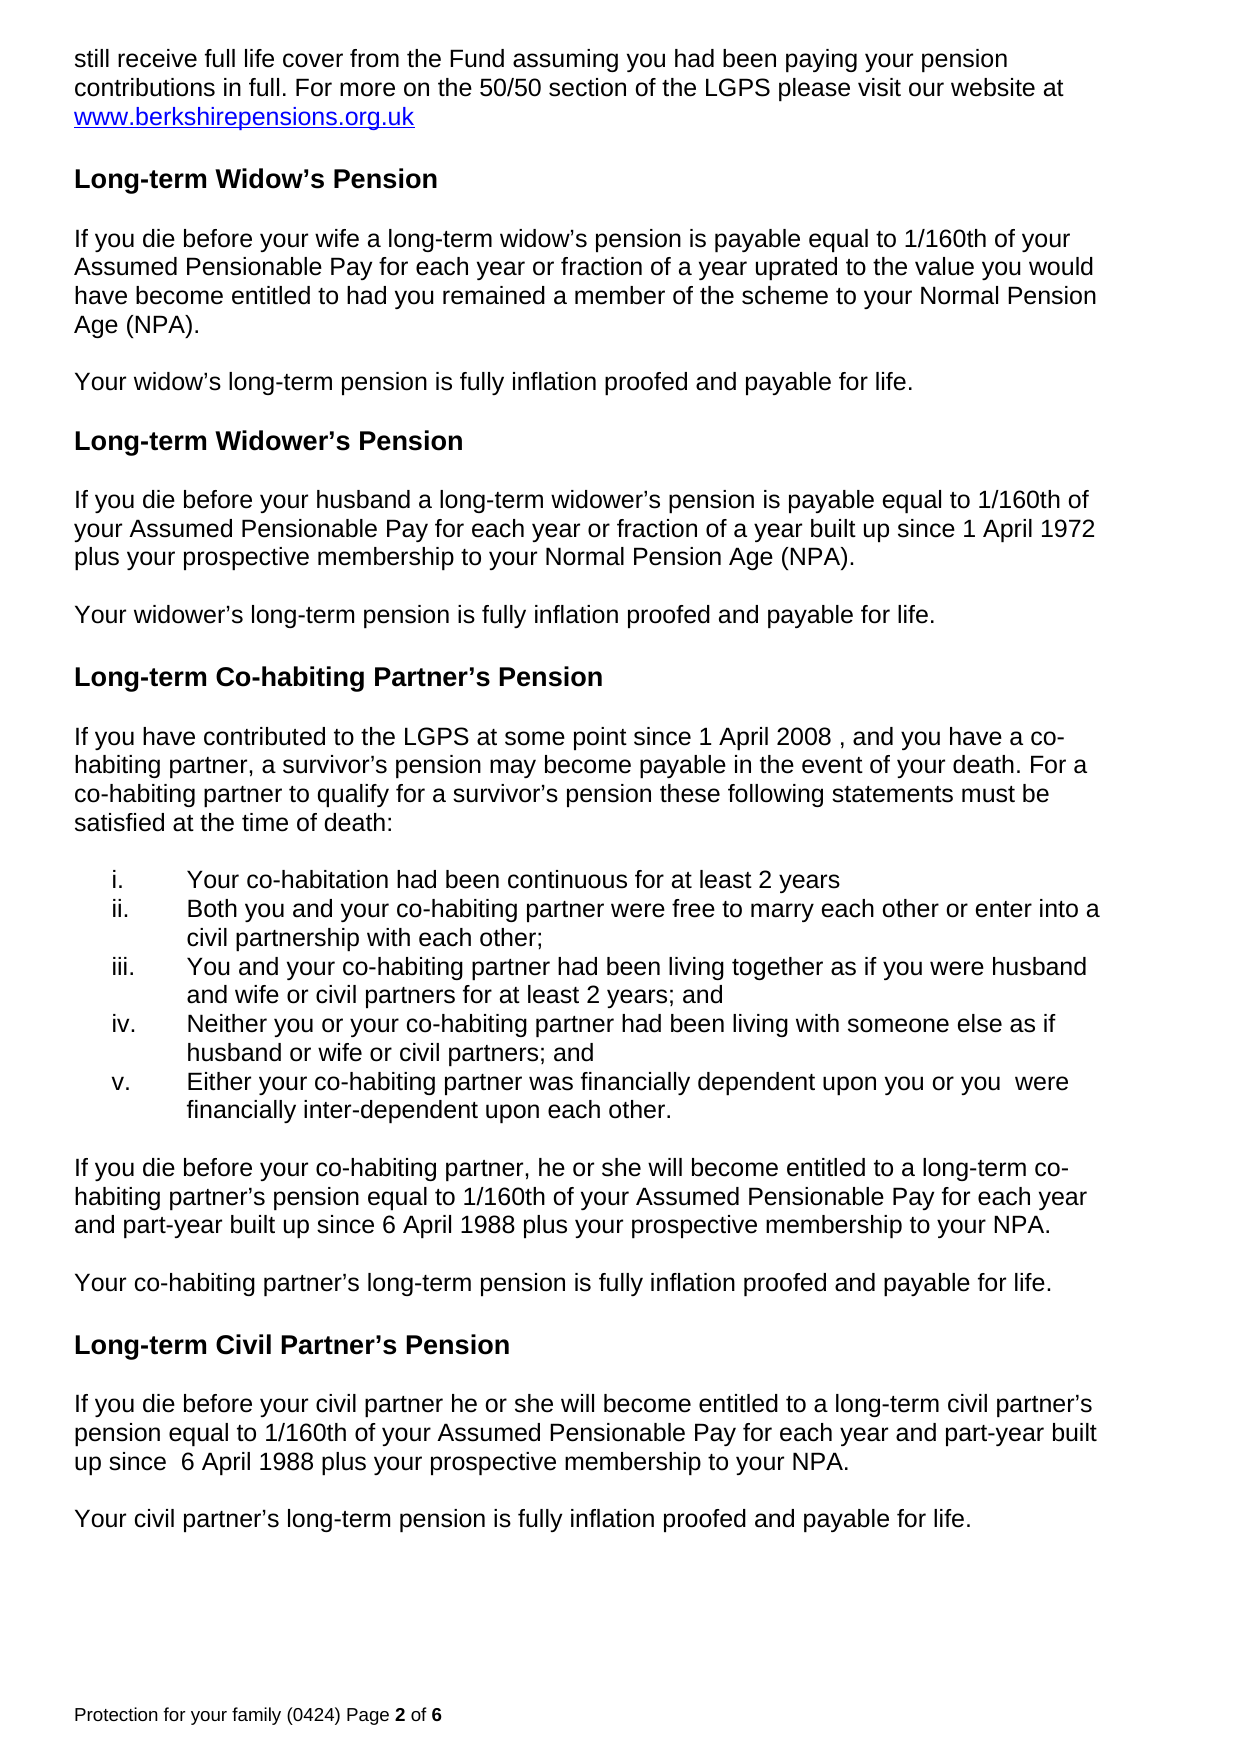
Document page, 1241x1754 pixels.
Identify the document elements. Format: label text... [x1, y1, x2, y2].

list Both you and your co-habiting partner were free to marry each other or enter into a civil partnership with each other; [111, 894, 1122, 951]
list Your co-habitation had been continuous for at least 2 years [111, 865, 1122, 894]
list Either your co-habiting partner was financially dependent upon you or you were financially inter-dependent upon each other. [111, 1066, 1122, 1153]
text Your widow’s long-term pension is fully inflation proofed and payable for life. [74, 367, 1122, 396]
text If you die before your wife a long-term widow’s pension is payable equal to 1/160th of your Assumed Pensionable Pay for each year or fraction of a year uprated to the value you would have become entitled to had you remained a member of the scheme to your Normal Pension Age (NPA). [74, 223, 1122, 338]
text Long-term Widower’s Pension [74, 425, 1122, 456]
text If you have contributed to the LGPS at some point since 1 April 2008 , and you have a co-habiting partner, a survivor’s pension may become payable in the event of your death. For a co-habiting partner to qualify for a survivor’s pension these following statements must be satisfied at the time of death: [74, 721, 1122, 836]
subtitle Long-term Co-habiting Partner’s Pension [74, 661, 1122, 693]
text Your civil partner’s long-term pension is fully inflation proofed and payable for life. [74, 1504, 1122, 1533]
list Neither you or your co-habiting partner had been living with someone else as if husband or wife or civil partners; and [111, 1009, 1122, 1066]
text If you die before your husband a long-term widower’s pension is payable equal to 1/160th of your Assumed Pensionable Pay for each year or fraction of a year built up since 1 April 1972 plus your prospective membership to your Normal Pension Age (NPA). [74, 485, 1122, 571]
subtitle Long-term Widow’s Pension [74, 163, 1122, 195]
subtitle Long-term Civil Partner’s Pension [74, 1329, 1122, 1361]
text If you die before your civil partner he or she will become entitled to a long-term civil partner’s pension equal to 1/160th of your Assumed Pensionable Pay for each year and part-year built up since 6 April 1988 plus your prospective membership to your NPA. [74, 1389, 1122, 1476]
list You and your co-habiting partner had been living together as if you were husband and wife or civil partners for at least 2 years; and [111, 951, 1122, 1009]
text If you die before your co-habiting partner, he or she will become entitled to a long-term co-habiting partner’s pension equal to 1/160th of your Assumed Pensionable Pay for each year and part-year built up since 6 April 1988 plus your prospective membership to your NPA. [74, 1153, 1122, 1239]
text Your co-habiting partner’s long-term pension is fully inflation proofed and payable for life. [74, 1268, 1122, 1296]
text Your widower’s long-term pension is fully inflation proofed and payable for life. [74, 600, 1122, 628]
